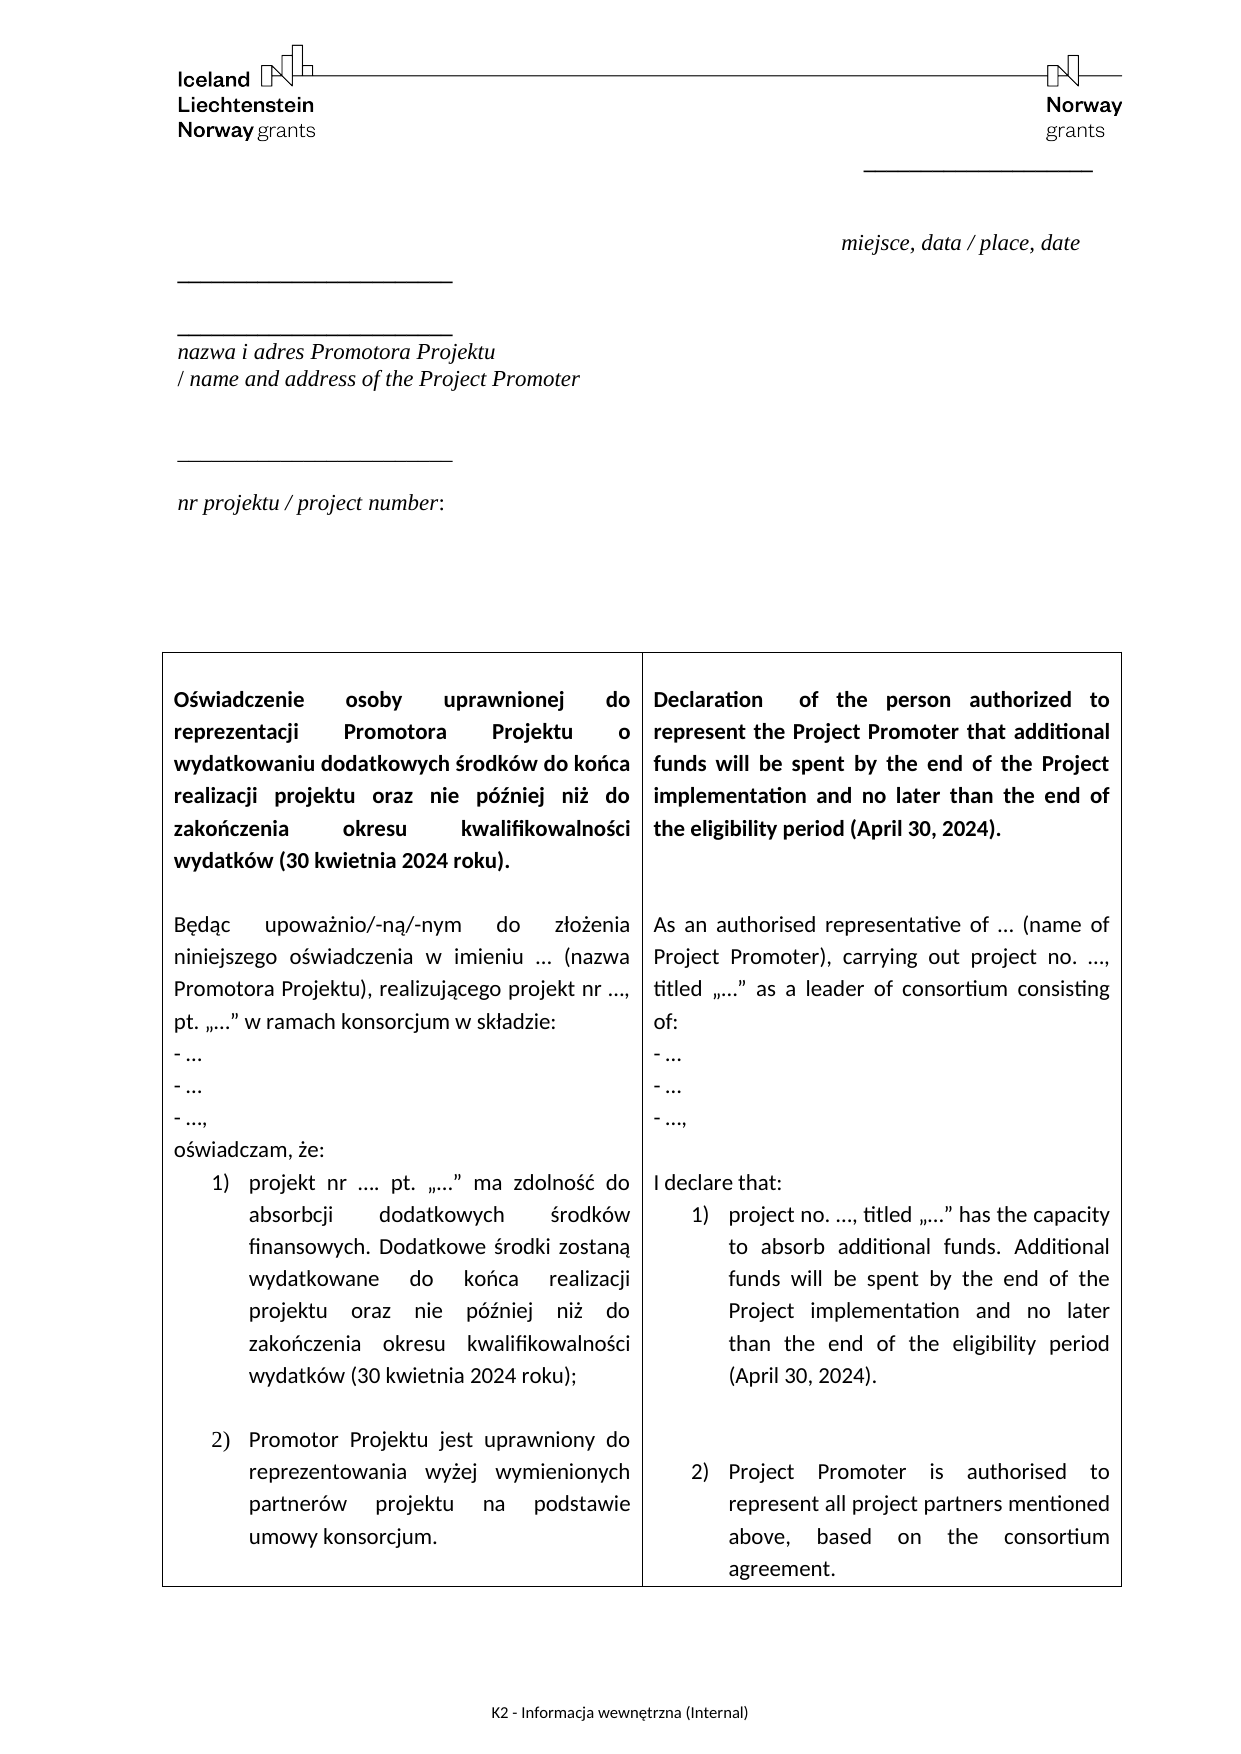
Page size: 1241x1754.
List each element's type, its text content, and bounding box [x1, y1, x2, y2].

list ________________________ [177, 259, 1092, 286]
text ____________________ [177, 148, 1092, 174]
list nazwa i adres Promotora Projektu [177, 338, 1092, 364]
picture [177, 44, 1123, 142]
table_header Declaration of the person authorized to represent the Project Promoter that additional funds will be spent by the end of the Project implementation and no later than the end of the eligibility period (April 30, 2024). As an authorised representative of … (name of Project Promoter), carrying out project no. …, titled „…” as a leader of consortium consisting of: - … - … - …, I declare that: project no. …, titled „…” has the capacity to absorb additional funds. Additional funds will be spent by the end of the Project implementation and no later than the end of the eligibility period (April 30, 2024). Project Promoter is authorised to represent all project partners mentioned above, based on the consortium agreement. [643, 653, 1121, 1586]
list / name and address of the Project Promoter [177, 364, 1092, 391]
list miejsce, data / place, date [252, 229, 1092, 255]
table_header Oświadczenie osoby uprawnionej do reprezentacji Promotora Projektu o wydatkowaniu dodatkowych środków do końca realizacji projektu oraz nie później niż do zakończenia okresu kwalifikowalności wydatków (30 kwietnia 2024 roku). Będąc upoważnio/-ną/-nym do złożenia niniejszego oświadczenia w imieniu … (nazwa Promotora Projektu), realizującego projekt nr …, pt. „…” w ramach konsorcjum w składzie: - … - … - …, oświadczam, że: projekt nr …. pt. „…” ma zdolność do absorbcji dodatkowych środków finansowych. Dodatkowe środki zostaną wydatkowane do końca realizacji projektu oraz nie później niż do zakończenia okresu kwalifikowalności wydatków (30 kwietnia 2024 roku); Promotor Projektu jest uprawniony do reprezentowania wyżej wymienionych partnerów projektu na podstawie umowy konsorcjum. [163, 653, 642, 1586]
text ________________________ [177, 438, 1092, 464]
text nr projektu / project number: [177, 489, 1092, 516]
list ________________________ [177, 312, 1092, 338]
